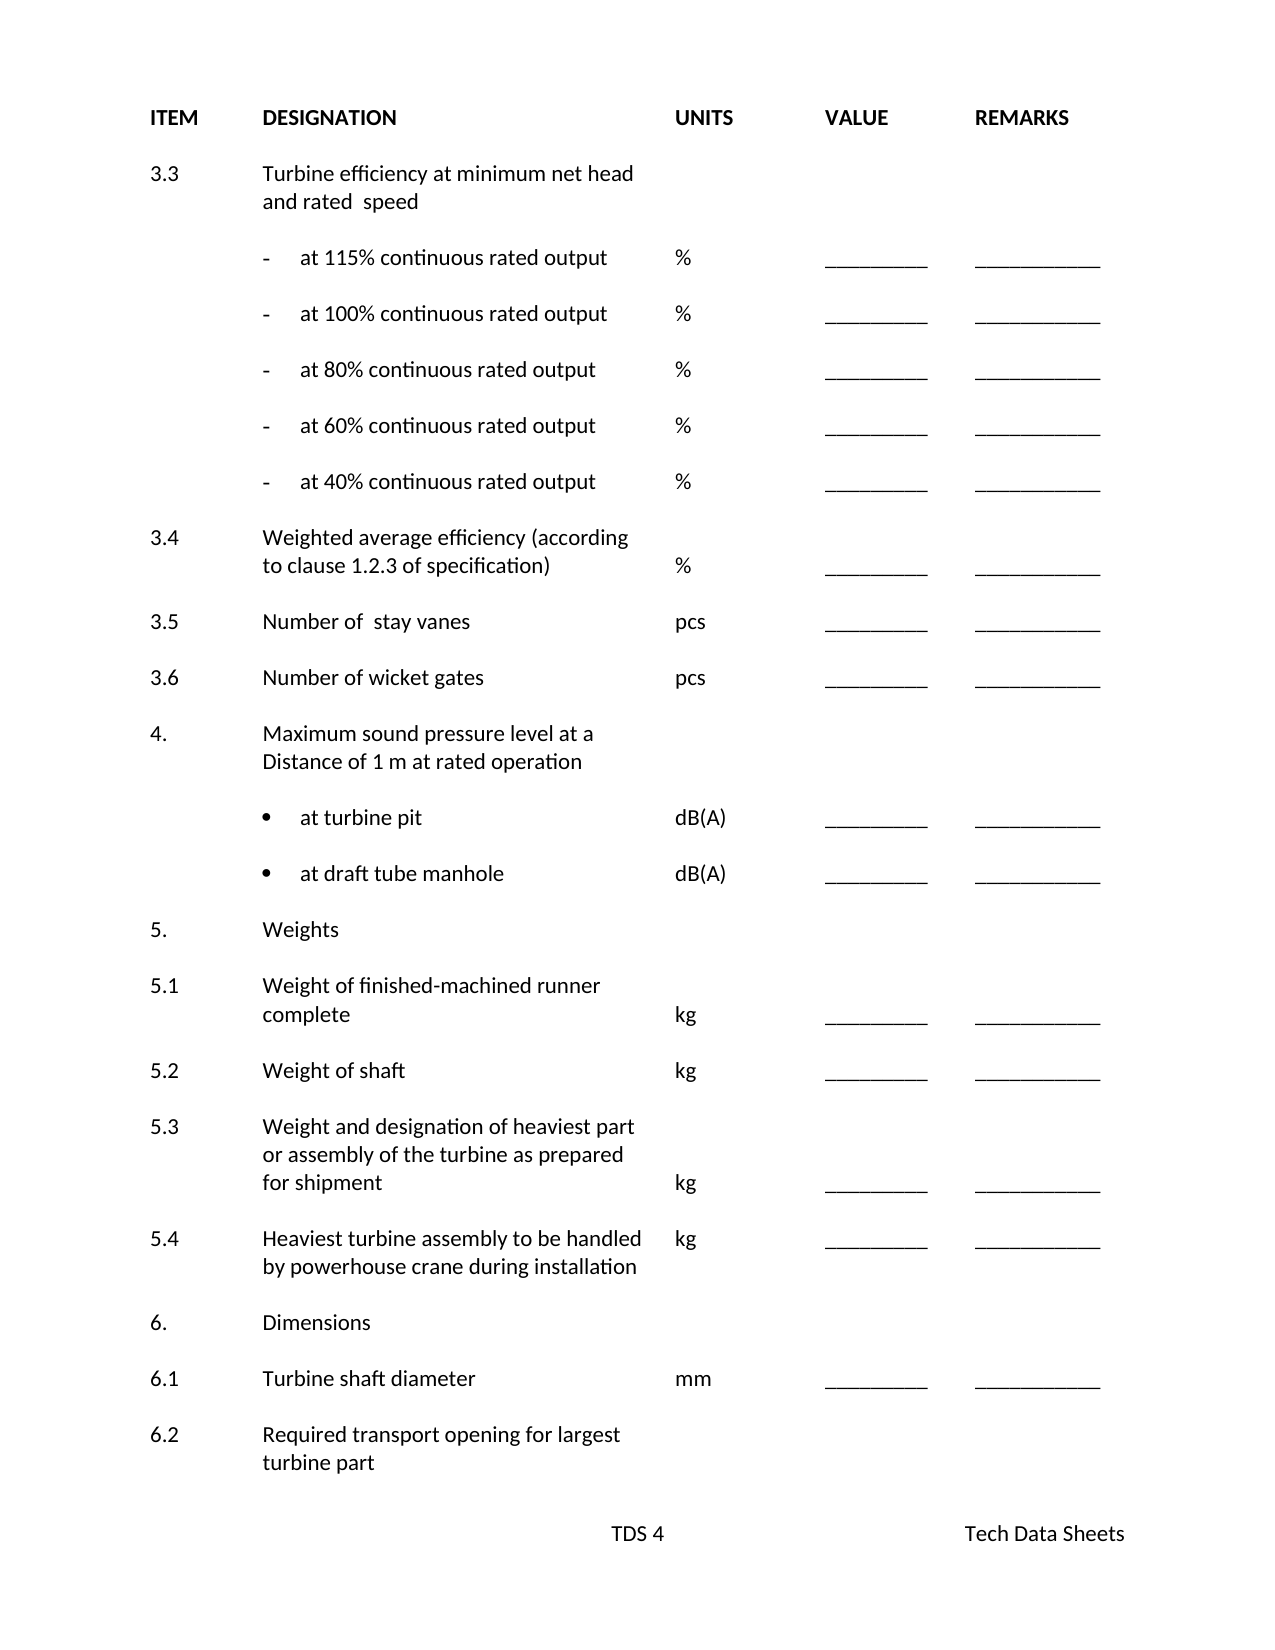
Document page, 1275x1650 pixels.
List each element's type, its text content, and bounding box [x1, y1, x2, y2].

list at 115% continuous rated output % _________ ___________ [262, 243, 1125, 271]
text 3.4 Weighted average efficiency (according [150, 523, 1125, 551]
text or assembly of the turbine as prepared [150, 1140, 1125, 1168]
list Weights [150, 916, 1125, 944]
text 5.3 Weight and designation of heaviest part [150, 1112, 1125, 1140]
text 5.4 Heaviest turbine assembly to be handled kg _________ ___________ [150, 1224, 1125, 1252]
text 6.1 Turbine shaft diameter mm _________ ___________ [150, 1364, 1125, 1392]
list at 100% continuous rated output % _________ ___________ [262, 299, 1125, 327]
text 5.2 Weight of shaft kg _________ ___________ [150, 1056, 1125, 1084]
text by powerhouse crane during installation [150, 1252, 1125, 1280]
text and rated speed [150, 187, 1125, 215]
list at 60% continuous rated output % _________ ___________ [262, 411, 1125, 439]
text complete kg _________ ___________ [150, 1000, 1125, 1028]
list Dimensions [150, 1308, 1125, 1336]
text 5.1 Weight of finished-machined runner [150, 972, 1125, 1000]
text 3.3 Turbine efficiency at minimum net head [150, 159, 1125, 187]
text for shipment kg _________ ___________ [150, 1168, 1125, 1196]
text turbine part [150, 1448, 1125, 1476]
text 6.2 Required transport opening for largest [150, 1420, 1125, 1448]
text Distance of 1 m at rated operation [262, 747, 1125, 776]
text to clause 1.2.3 of specification) % _________ ___________ [150, 551, 1125, 579]
list at 40% continuous rated output % _________ ___________ [262, 467, 1125, 495]
list at draft tube manhole dB(A) _________ ___________ [262, 859, 1125, 888]
text 3.6 Number of wicket gates pcs _________ ___________ [150, 663, 1125, 691]
list Maximum sound pressure level at a [150, 719, 1125, 747]
text 3.5 Number of stay vanes pcs _________ ___________ [150, 607, 1125, 635]
list at 80% continuous rated output % _________ ___________ [262, 355, 1125, 383]
list at turbine pit dB(A) _________ ___________ [262, 803, 1125, 832]
